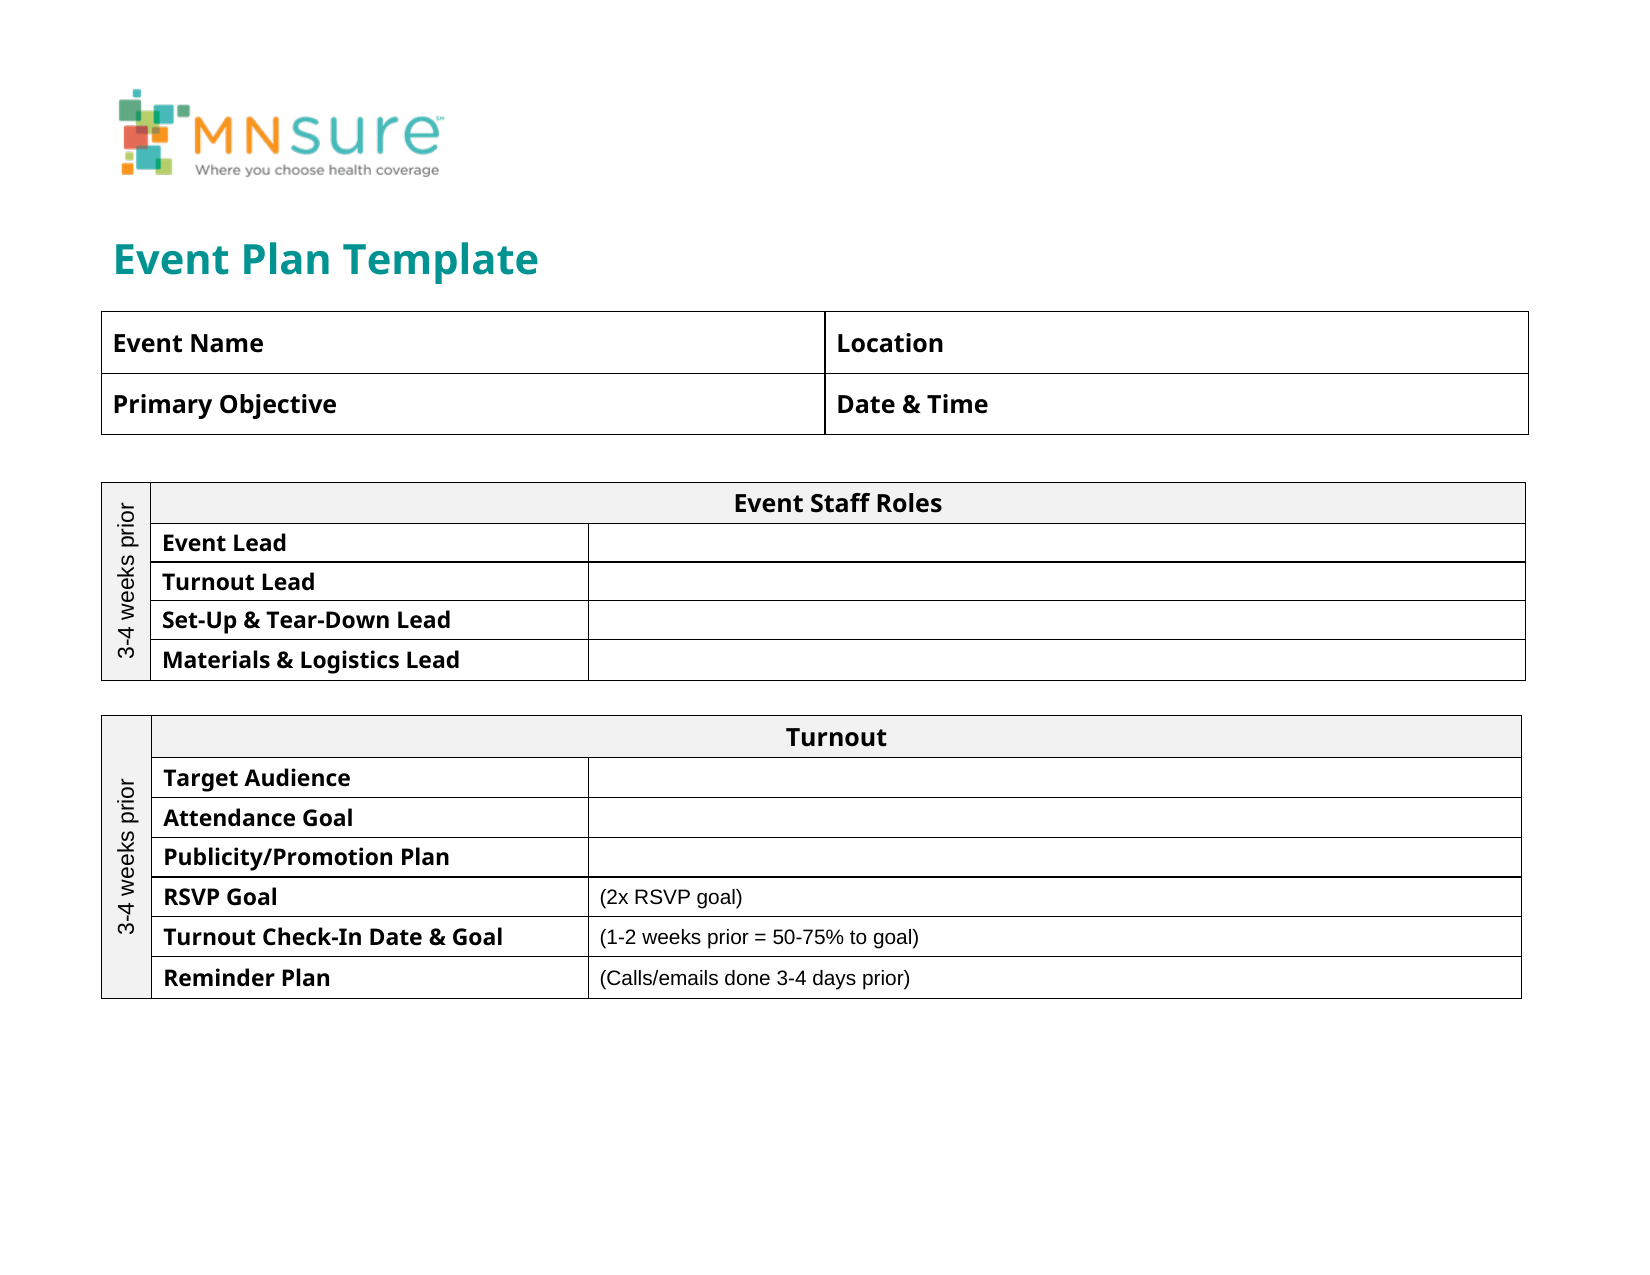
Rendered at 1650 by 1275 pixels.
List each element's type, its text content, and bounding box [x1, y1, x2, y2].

table_header Turnout [152, 716, 1521, 757]
table_cell Publicity/Promotion Plan [152, 838, 588, 876]
table_cell [589, 640, 1525, 680]
table_cell (Calls/emails done 3-4 days prior) [589, 957, 1521, 998]
table_cell (1-2 weeks prior = 50-75% to goal) [589, 917, 1521, 956]
table_cell [589, 524, 1525, 561]
table_cell [589, 838, 1521, 876]
table_cell [589, 798, 1521, 837]
table_header Event Staff Roles [151, 483, 1525, 523]
table_cell Set-Up & Tear-Down Lead [151, 601, 588, 639]
table_cell Materials & Logistics Lead [151, 640, 588, 680]
table_cell [589, 758, 1521, 797]
table_cell Target Audience [152, 758, 588, 797]
table_cell Reminder Plan [152, 957, 588, 998]
table_cell [589, 563, 1525, 600]
table_header 3-4 weeks prior [102, 483, 150, 680]
picture [112, 75, 468, 192]
table_header Event Name [102, 312, 824, 373]
table_header Location [826, 312, 1528, 373]
table_cell Event Lead [151, 524, 588, 561]
table_cell Turnout Lead [151, 563, 588, 600]
table_cell (2x RSVP goal) [589, 878, 1521, 916]
table_cell RSVP Goal [152, 878, 588, 916]
table_header 3-4 weeks prior [102, 716, 151, 998]
table_cell [589, 601, 1525, 639]
subtitle Event Plan Template [112, 229, 1537, 286]
table_cell Attendance Goal [152, 798, 588, 837]
table_cell Primary Objective [102, 374, 824, 434]
table_cell Date & Time [826, 374, 1528, 434]
table_cell Turnout Check-In Date & Goal [152, 917, 588, 956]
